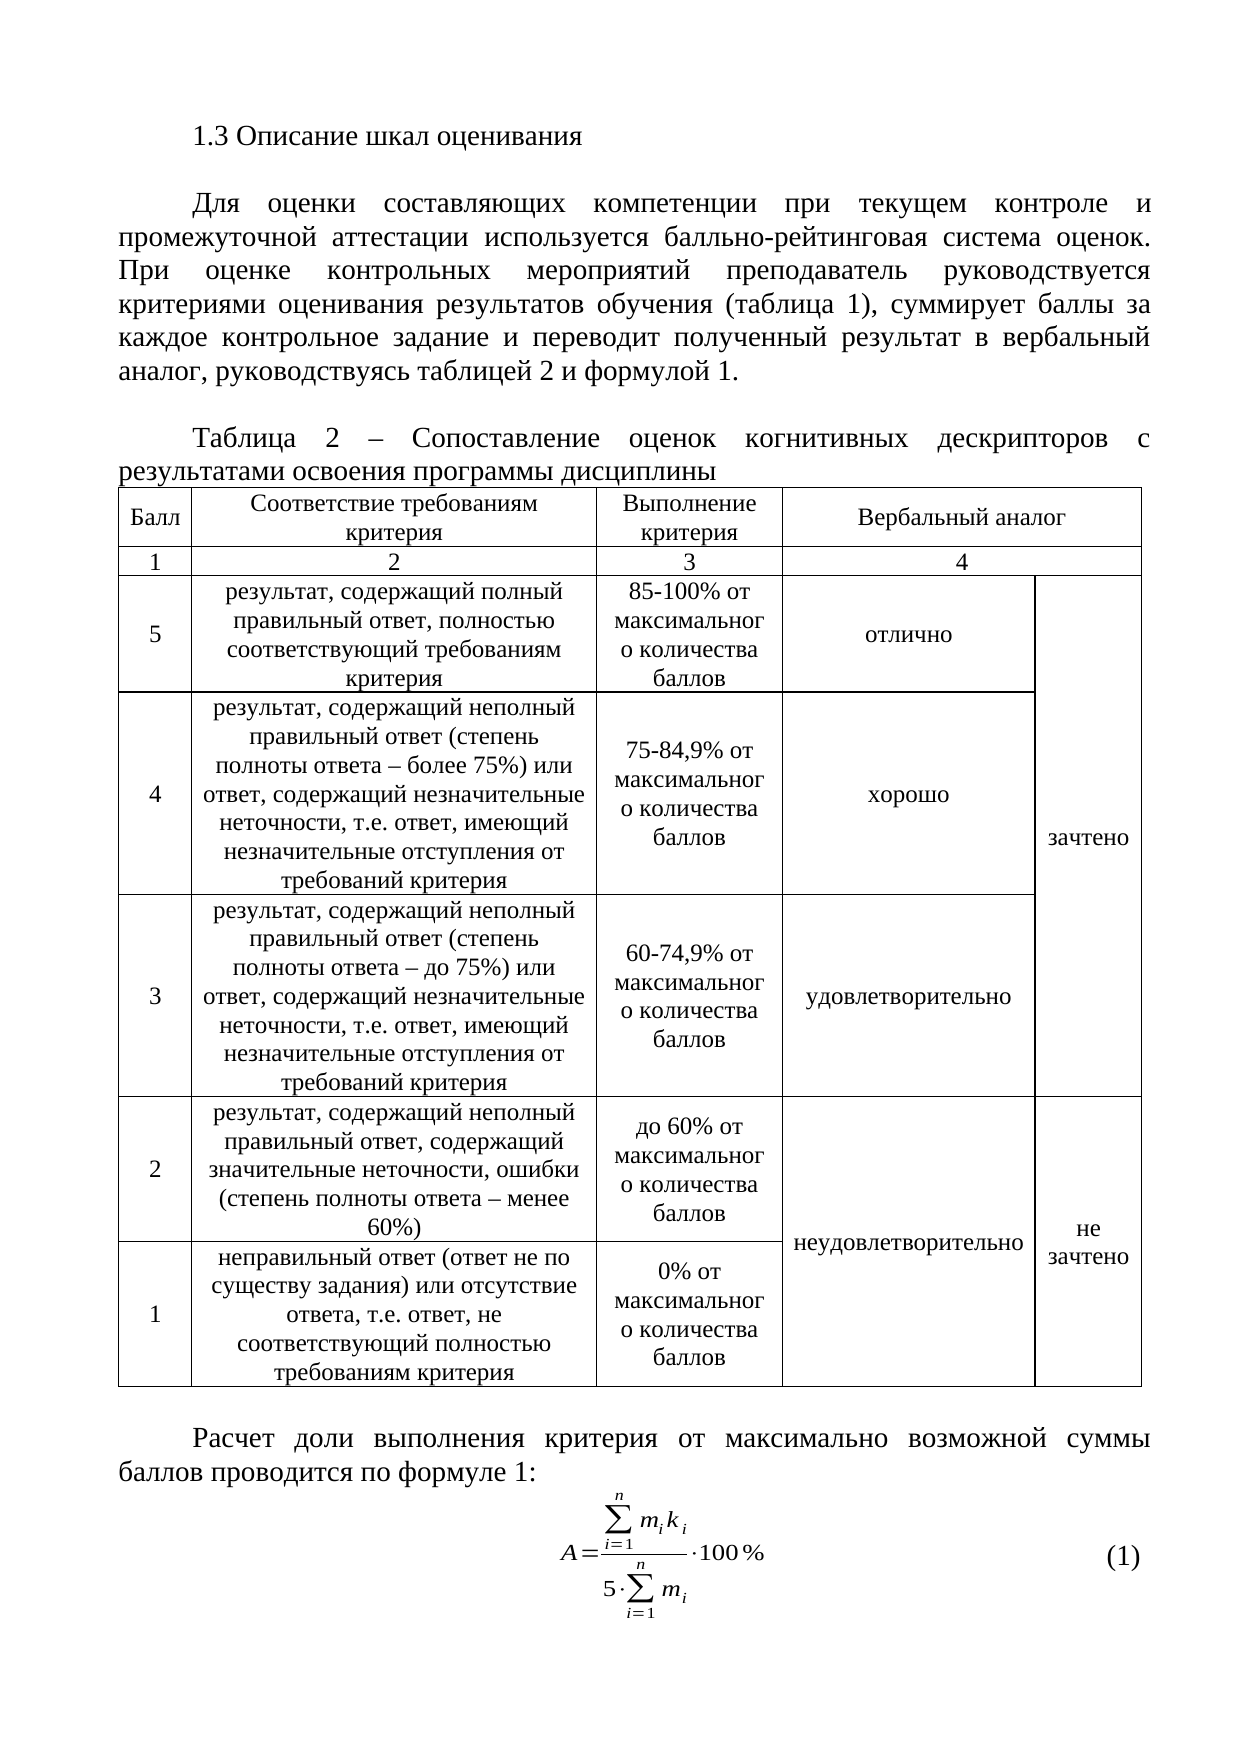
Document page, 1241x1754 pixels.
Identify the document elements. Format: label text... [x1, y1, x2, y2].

table_cell 1 [119, 1242, 191, 1386]
table_cell 0% от максимального количества баллов [597, 1242, 782, 1386]
table_cell 60-74,9% от максимального количества баллов [597, 895, 782, 1096]
table_header Вербальный аналог [783, 488, 1141, 546]
table_cell хорошо [783, 693, 1034, 894]
table_header Соответствие требованиям критерия [192, 488, 596, 546]
table_cell до 60% от максимального количества баллов [597, 1097, 782, 1241]
text Для оценки составляющих компетенции при текущем контроле и промежуточной аттестации используется балльно-рейтинговая система оценок. При оценке контрольных мероприятий преподаватель руководствуется критериями оценивания результатов обучения (таблица 1), суммирует баллы за каждое контрольное задание и переводит полученный результат в вербальный аналог, руководствуясь таблицей 2 и формулой 1. [118, 185, 1152, 386]
table_cell неудовлетворительно [783, 1097, 1034, 1386]
table_cell результат, содержащий полный правильный ответ, полностью соответствующий требованиям критерия [192, 576, 596, 691]
table_cell удовлетворительно [783, 895, 1034, 1096]
table_cell 2 [119, 1097, 191, 1241]
table_cell 4 [783, 547, 1141, 575]
table_cell 5 [119, 576, 191, 691]
table_header [118, 1487, 778, 1622]
text Таблица 2 – Сопоставление оценок когнитивных дескрипторов с результатами освоения программы дисциплины [118, 420, 1152, 487]
table_cell результат, содержащий неполный правильный ответ, содержащий значительные неточности, ошибки (степень полноты ответа – менее 60%) [192, 1097, 596, 1241]
table_cell 2 [192, 547, 596, 575]
table_header Балл [119, 488, 191, 546]
table_cell 75-84,9% от максимального количества баллов [597, 693, 782, 894]
table_header (1) [778, 1487, 1152, 1622]
table_cell результат, содержащий неполный правильный ответ (степень полноты ответа – более 75%) или ответ, содержащий незначительные неточности, т.е. ответ, имеющий незначительные отступления от требований критерия [192, 693, 596, 894]
table_cell 4 [119, 693, 191, 894]
table_cell 3 [119, 895, 191, 1096]
table_cell 3 [597, 547, 782, 575]
table_cell 85-100% от максимального количества баллов [597, 576, 782, 691]
table_cell отлично [783, 576, 1034, 691]
table_header Выполнение критерия [597, 488, 782, 546]
table_cell неправильный ответ (ответ не по существу задания) или отсутствие ответа, т.е. ответ, не соответствующий полностью требованиям критерия [192, 1242, 596, 1386]
subtitle 1.3 Описание шкал оценивания [118, 118, 1152, 152]
table_cell зачтено [1036, 576, 1141, 1096]
text Расчет доли выполнения критерия от максимально возможной суммы баллов проводится по формуле 1: [118, 1420, 1152, 1487]
table_cell 1 [119, 547, 191, 575]
table_cell результат, содержащий неполный правильный ответ (степень полноты ответа – до 75%) или ответ, содержащий незначительные неточности, т.е. ответ, имеющий незначительные отступления от требований критерия [192, 895, 596, 1096]
table_cell не зачтено [1036, 1097, 1141, 1386]
